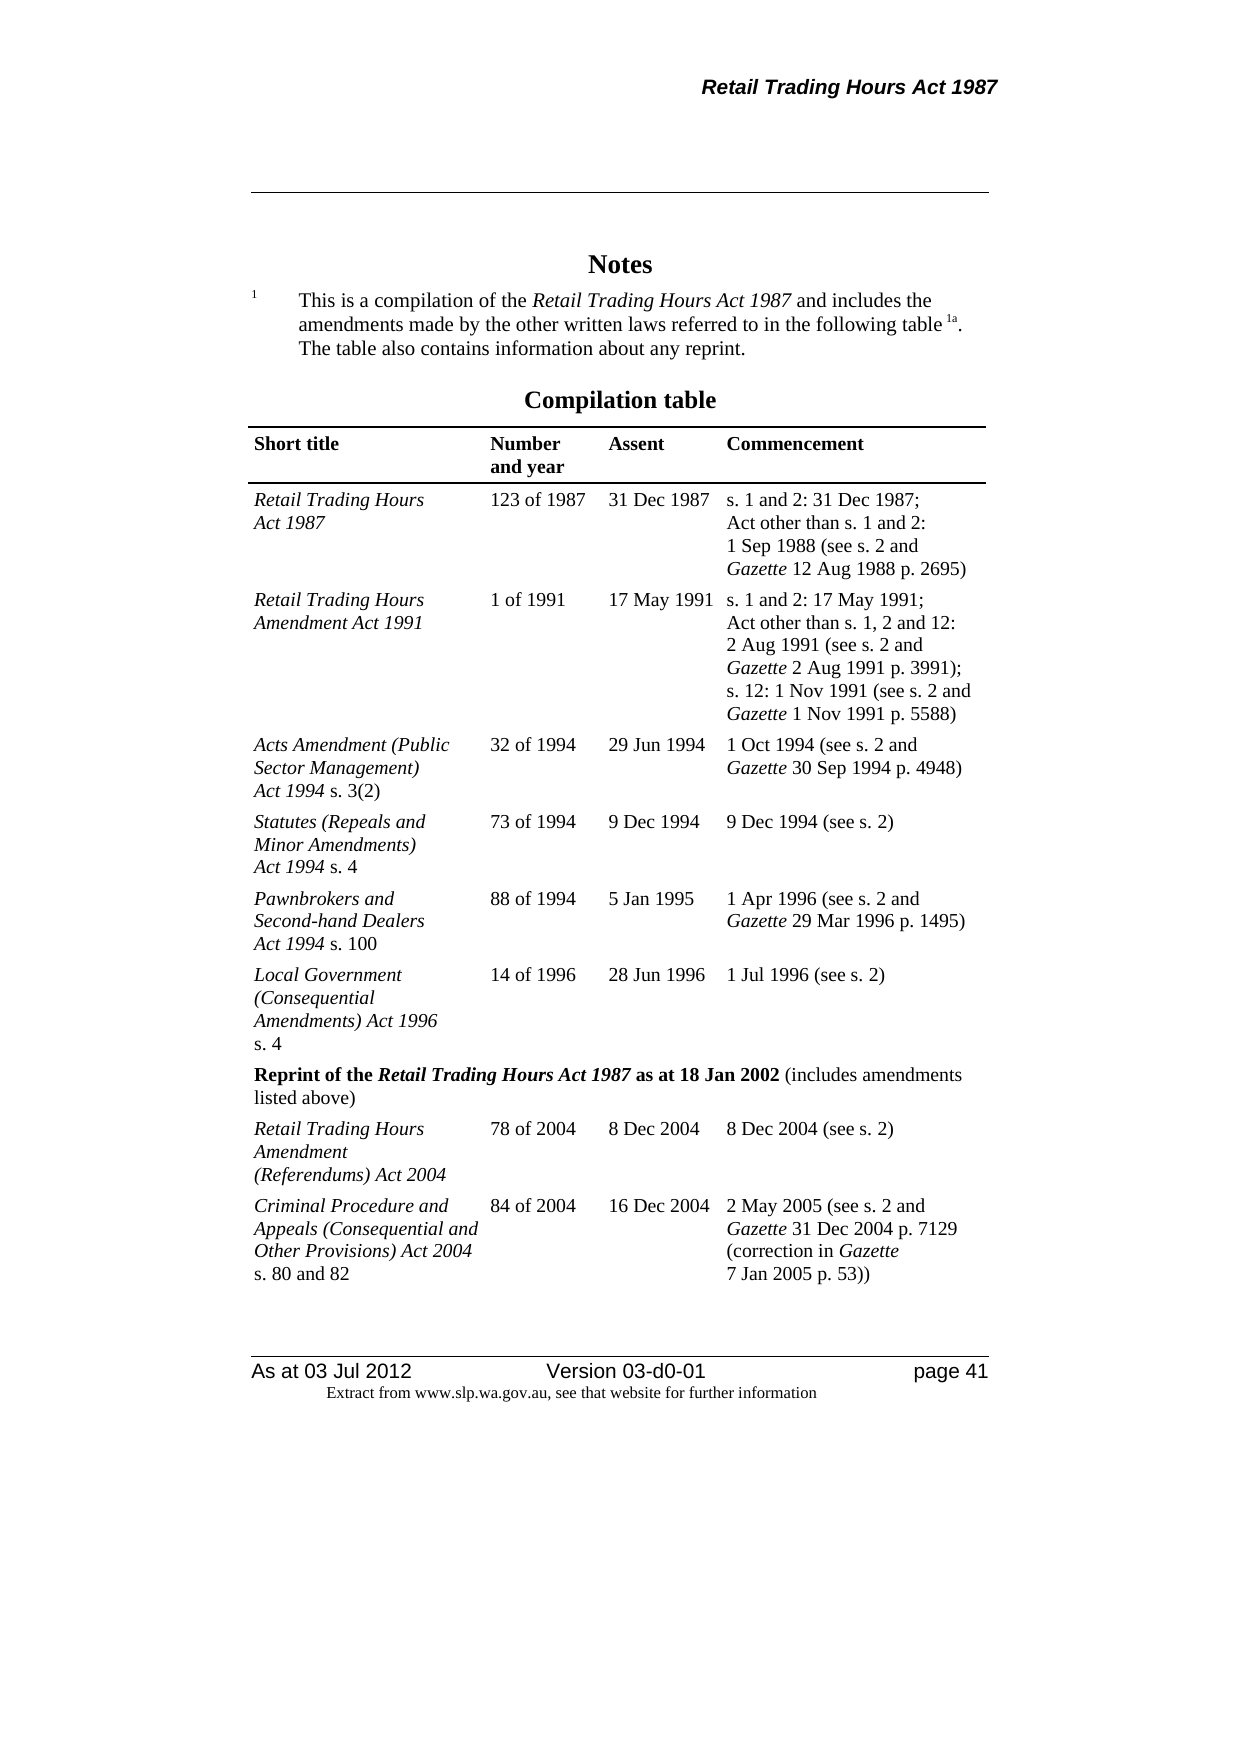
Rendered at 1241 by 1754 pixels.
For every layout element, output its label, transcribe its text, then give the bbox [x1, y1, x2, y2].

table_cell Statutes (Repeals and Minor Amendments) Act 1994 s. 4 [248, 806, 484, 882]
table_cell s. 1 and 2: 17 May 1991; Act other than s. 1, 2 and 12: 2 Aug 1991 (see s. 2 and Gazette 2 Aug 1991 p. 3991); s. 12: 1 Nov 1991 (see s. 2 and Gazette 1 Nov 1991 p. 5588) [721, 584, 986, 729]
table_cell Reprint of the Retail Trading Hours Act 1987 as at 18 Jan 2002 (includes amendments listed above) [248, 1059, 986, 1113]
table_cell 73 of 1994 [484, 806, 602, 882]
table_cell Local Government (Consequential Amendments) Act 1996 s. 4 [248, 959, 484, 1059]
subtitle Compilation table [251, 385, 989, 413]
text 1 This is a compilation of the Retail Trading Hours Act 1987 and includes the amendments made by the other written laws referred to in the following table 1a. The table also contains information about any reprint. [251, 287, 989, 360]
table_cell 8 Dec 2004 [603, 1113, 721, 1189]
table_cell Retail Trading Hours Amendment Act 1991 [248, 584, 484, 729]
subtitle Notes [251, 248, 989, 279]
table_cell 31 Dec 1987 [603, 484, 721, 584]
table_cell 14 of 1996 [484, 959, 602, 1059]
table_cell 78 of 2004 [484, 1113, 602, 1189]
table_header Commencement [721, 428, 986, 482]
table_cell 8 Dec 2004 (see s. 2) [721, 1113, 986, 1189]
table_cell 1 Apr 1996 (see s. 2 and Gazette 29 Mar 1996 p. 1495) [721, 883, 986, 959]
table_cell s. 1 and 2: 31 Dec 1987; Act other than s. 1 and 2: 1 Sep 1988 (see s. 2 and Gazette 12 Aug 1988 p. 2695) [721, 484, 986, 584]
table_cell Acts Amendment (Public Sector Management) Act 1994 s. 3(2) [248, 729, 484, 806]
table_header Short title [248, 428, 484, 482]
table_cell Pawnbrokers and Second-hand Dealers Act 1994 s. 100 [248, 883, 484, 959]
table_cell Retail Trading Hours Act 1987 [248, 484, 484, 584]
table_cell 1 of 1991 [484, 584, 602, 729]
table_cell 5 Jan 1995 [603, 883, 721, 959]
table_cell 88 of 1994 [484, 883, 602, 959]
table_header Number and year [484, 428, 602, 482]
table_cell 2 May 2005 (see s. 2 and Gazette 31 Dec 2004 p. 7129 (correction in Gazette 7 Jan 2005 p. 53)) [721, 1190, 986, 1289]
table_cell 1 Oct 1994 (see s. 2 and Gazette 30 Sep 1994 p. 4948) [721, 729, 986, 806]
table_cell 1 Jul 1996 (see s. 2) [721, 959, 986, 1059]
table_cell 29 Jun 1994 [603, 729, 721, 806]
table_cell 9 Dec 1994 (see s. 2) [721, 806, 986, 882]
table_cell 17 May 1991 [603, 584, 721, 729]
table_header Assent [603, 428, 721, 482]
table_cell 28 Jun 1996 [603, 959, 721, 1059]
table_cell Retail Trading Hours Amendment (Referendums) Act 2004 [248, 1113, 484, 1189]
table_cell 123 of 1987 [484, 484, 602, 584]
table_cell 84 of 2004 [484, 1190, 602, 1289]
table_cell 9 Dec 1994 [603, 806, 721, 882]
table_cell Criminal Procedure and Appeals (Consequential and Other Provisions) Act 2004 s. 80 and 82 [248, 1190, 484, 1289]
table_cell 32 of 1994 [484, 729, 602, 806]
table_cell 16 Dec 2004 [603, 1190, 721, 1289]
